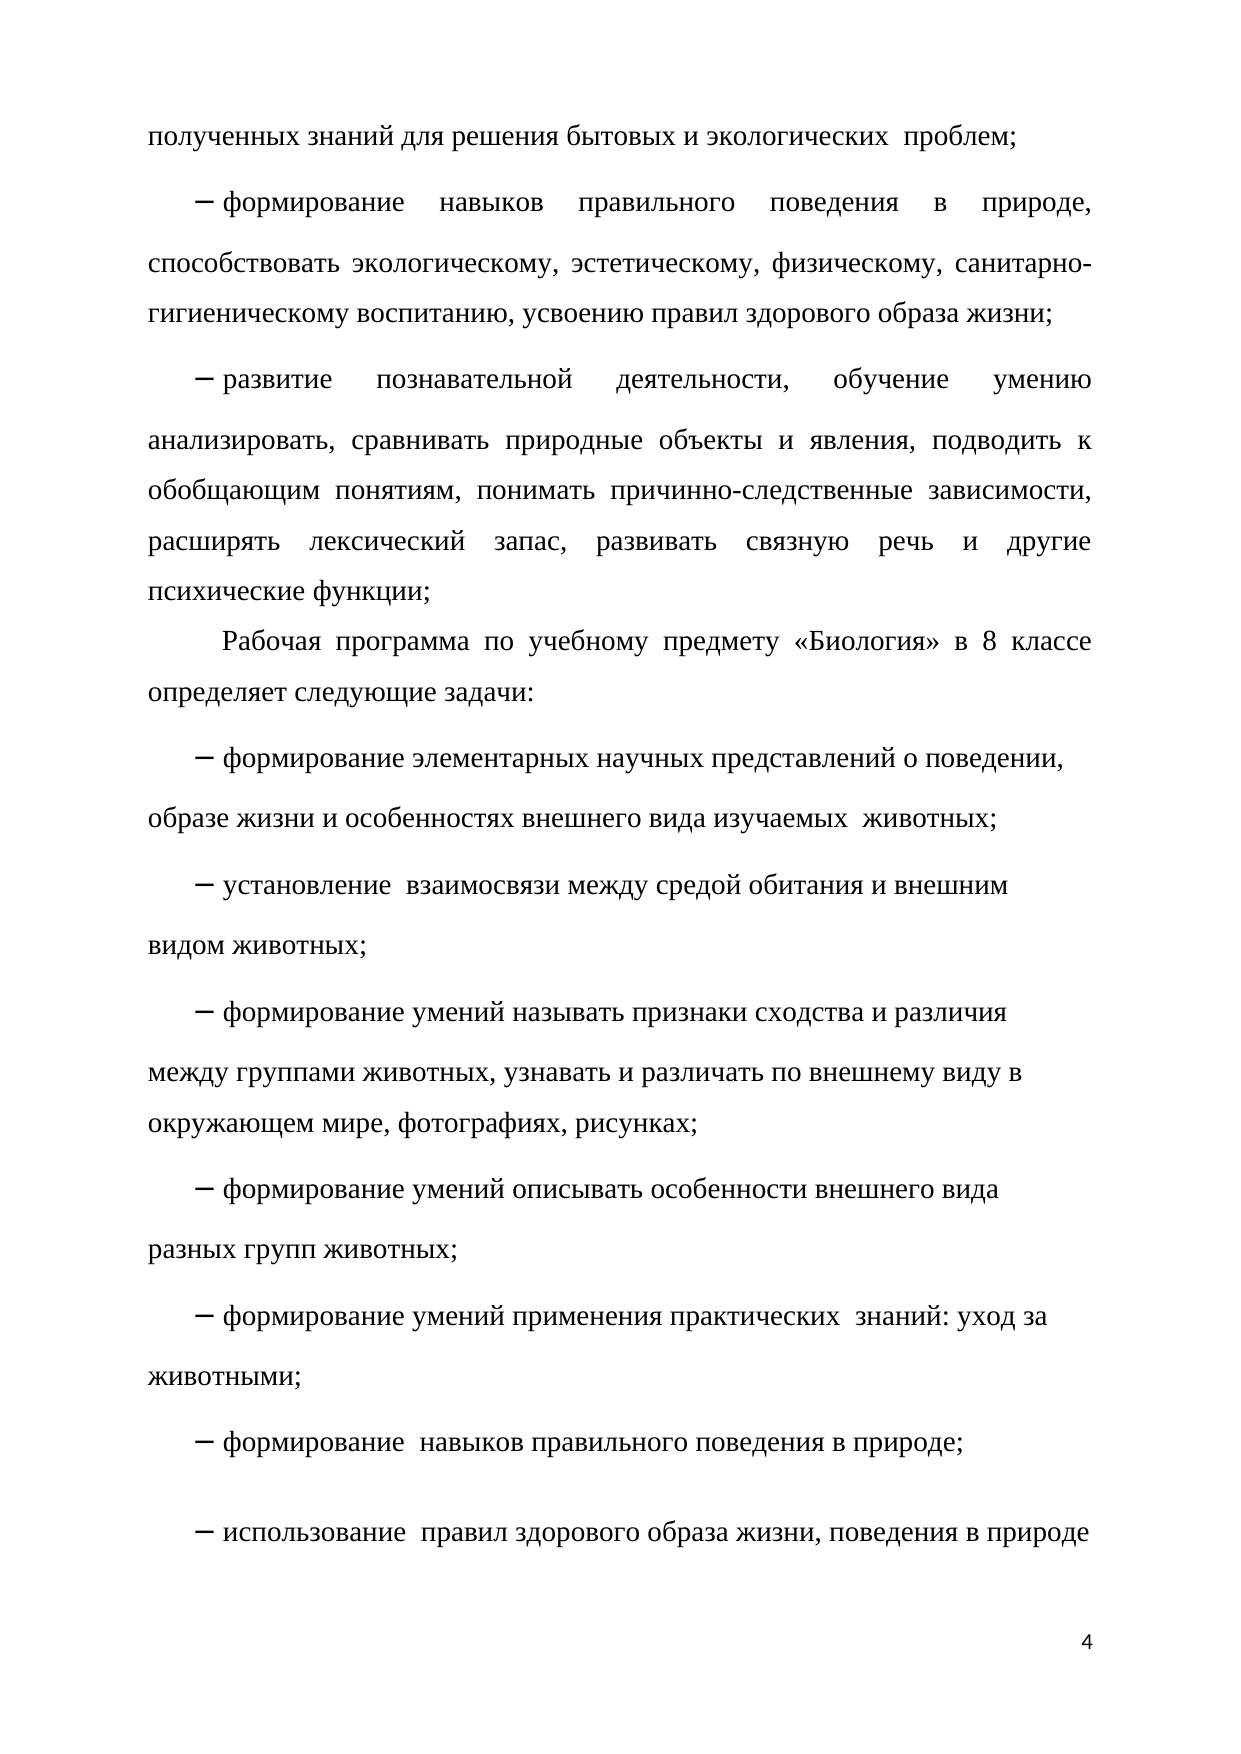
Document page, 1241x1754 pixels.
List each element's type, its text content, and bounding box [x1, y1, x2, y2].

list формирование навыков правильного поведения в природе; [148, 1409, 1092, 1468]
list формирование элементарных научных представлений о поведении, образе жизни и особенностях внешнего вида изучаемых животных; [148, 724, 1092, 834]
list формирование умений описывать особенности внешнего вида разных групп животных; [148, 1155, 1092, 1265]
list установление взаимосвязи между средой обитания и внешним видом животных; [148, 851, 1092, 961]
list формирование навыков правильного поведения в природе, способствовать экологическому, эстетическому, физическому, санитарно- гигиеническому воспитанию, усвоению правил здорового образа жизни; [148, 168, 1092, 245]
text Рабочая программа по учебному предмету «Биология» в 8 классе определяет следующие задачи: [148, 623, 1092, 707]
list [148, 1498, 1092, 1558]
list формирование умений называть признаки сходства и различия между группами животных, узнавать и различать по внешнему виду в окружающем мире, фотографиях, рисунках; [148, 978, 1092, 1138]
list развитие познавательной деятельности, обучение умению анализировать, сравнивать природные объекты и явления, подводить к обобщающим понятиям, понимать причинно-следственные зависимости, расширять лексический запас, развивать связную речь и другие психические функции; [148, 346, 1092, 607]
list формирование навыков правильного поведения в природе, способствовать экологическому, эстетическому, физическому, санитарно- гигиеническому воспитанию, усвоению правил здорового образа жизни; [148, 278, 1092, 329]
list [148, 118, 1092, 152]
list формирование умений применения практических знаний: уход за животными; [148, 1282, 1092, 1392]
